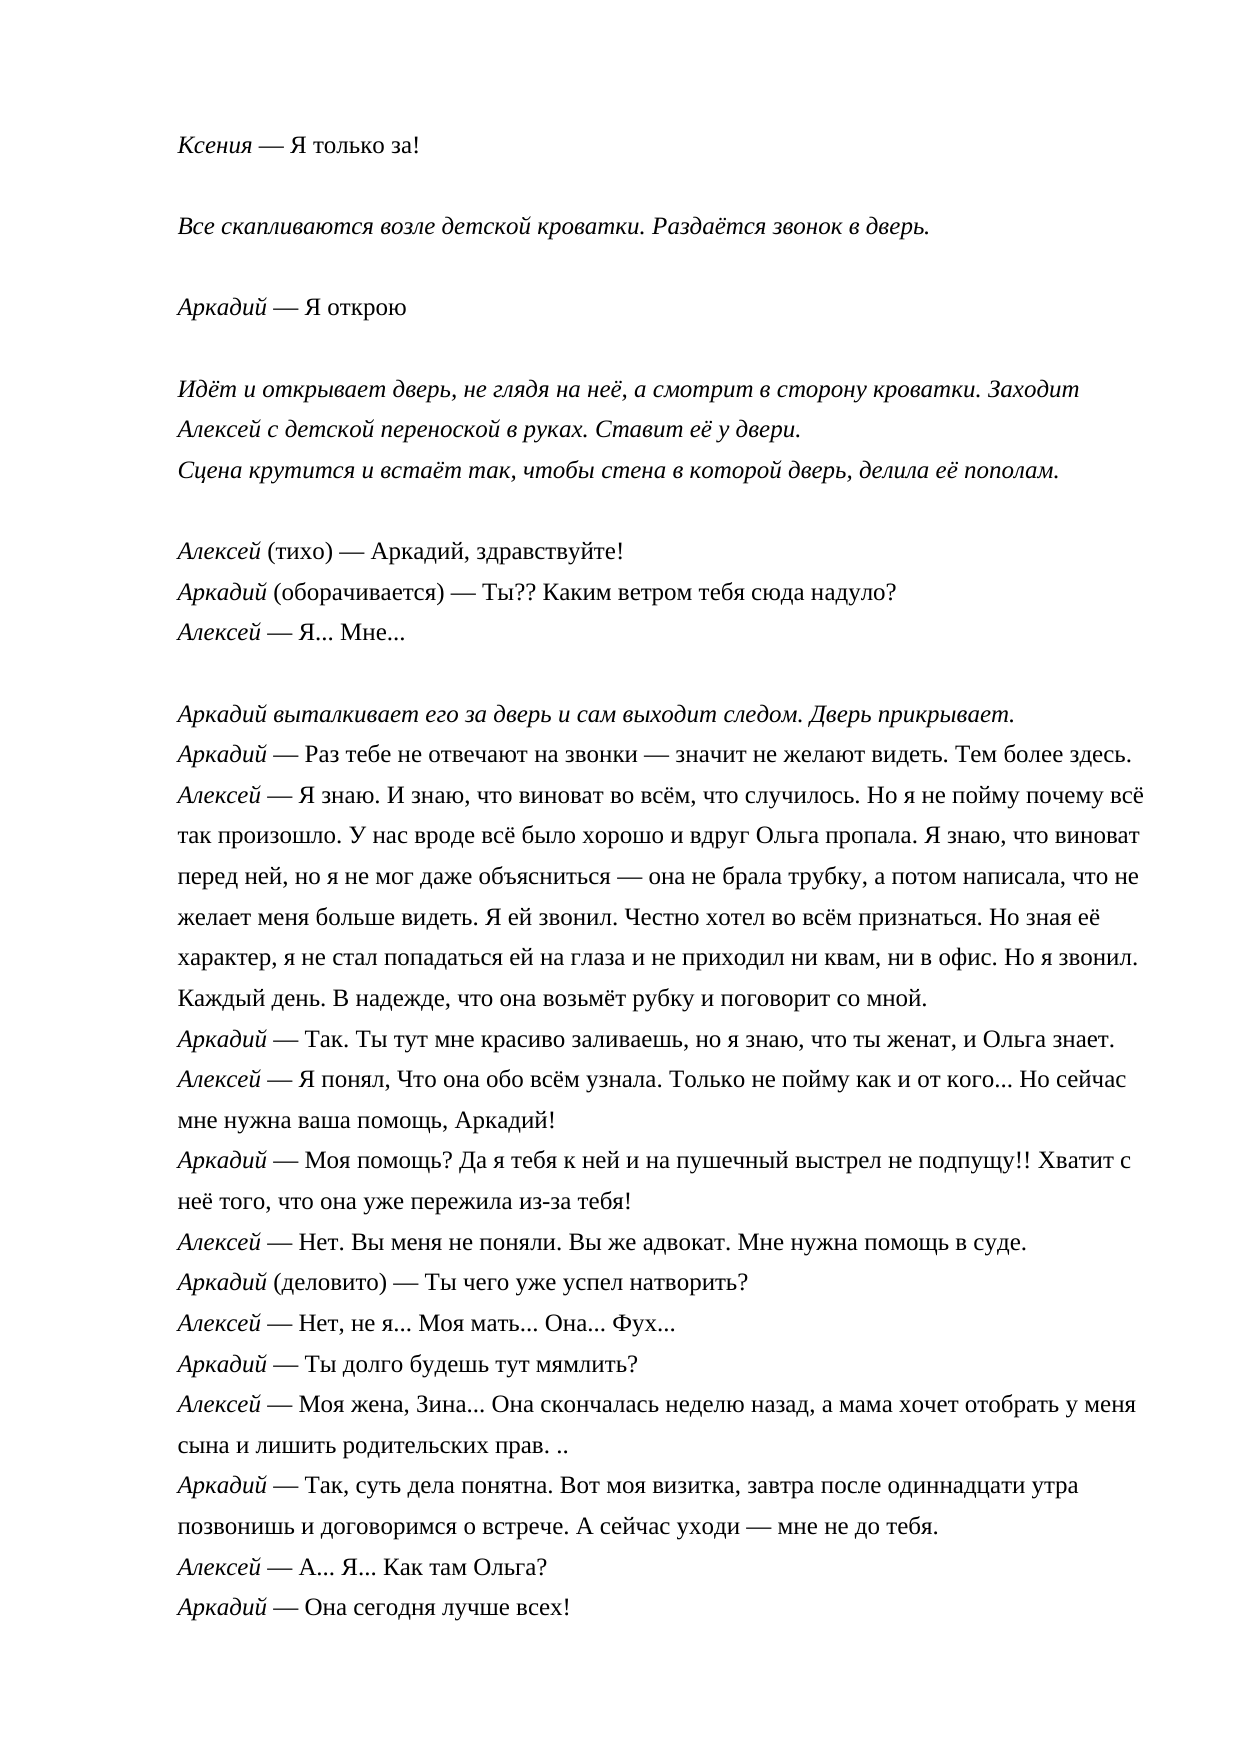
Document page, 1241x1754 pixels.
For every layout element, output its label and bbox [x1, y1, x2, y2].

text [177, 118, 1152, 1621]
